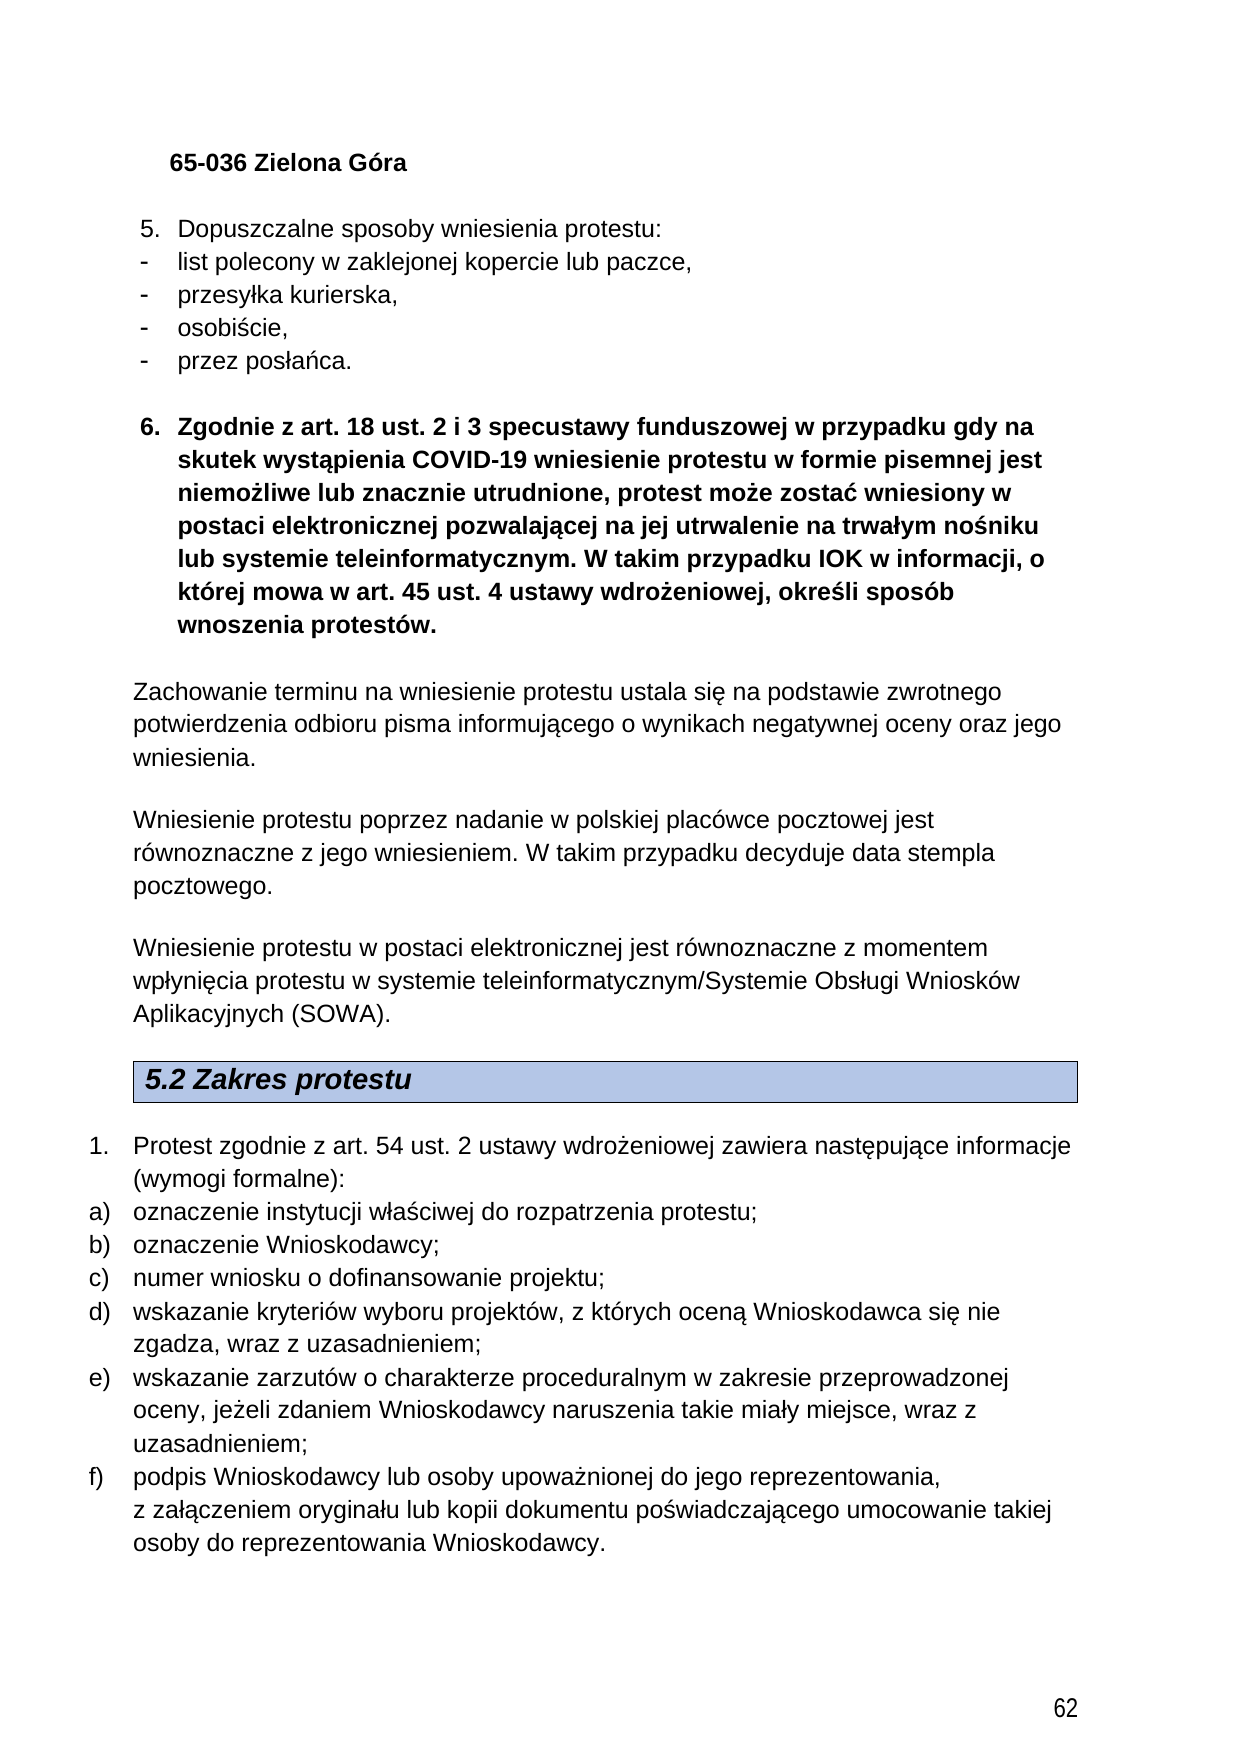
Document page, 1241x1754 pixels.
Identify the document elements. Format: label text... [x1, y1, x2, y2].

table_header 5.2 Zakres protestu [134, 1062, 1077, 1102]
list podpis Wnioskodawcy lub osoby upoważnionej do jego reprezentowania, z załączeniem oryginału lub kopii dokumentu poświadczającego umocowanie takiej osoby do reprezentowania Wnioskodawcy. [88, 1462, 1078, 1556]
list Zgodnie z art. 18 ust. 2 i 3 specustawy funduszowej w przypadku gdy na skutek wystąpienia COVID-19 wniesienie protestu w formie pisemnej jest niemożliwe lub znacznie utrudnione, protest może zostać wniesiony w postaci elektronicznej pozwalającej na jej utrwalenie na trwałym nośniku lub systemie teleinformatycznym. W takim przypadku IOK w informacji, o której mowa w art. 45 ust. 4 ustawy wdrożeniowej, określi sposób wnoszenia protestów. [140, 412, 1078, 639]
list wskazanie zarzutów o charakterze proceduralnym w zakresie przeprowadzonej oceny, jeżeli zdaniem Wnioskodawcy naruszenia takie miały miejsce, wraz z uzasadnieniem; [88, 1362, 1078, 1457]
list wskazanie kryteriów wyboru projektów, z których oceną Wnioskodawca się nie zgadza, wraz z uzasadnieniem; [88, 1296, 1078, 1358]
text Wniesienie protestu poprzez nadanie w polskiej placówce pocztowej jest równoznaczne z jego wniesieniem. W takim przypadku decyduje data stempla pocztowego. [133, 805, 1078, 899]
list list polecony w zaklejonej kopercie lub paczce, [140, 247, 1078, 276]
text Wniesienie protestu w postaci elektronicznej jest równoznaczne z momentem wpłynięcia protestu w systemie teleinformatycznym/Systemie Obsługi Wniosków Aplikacyjnych (SOWA). [133, 933, 1078, 1028]
list oznaczenie Wnioskodawcy; [88, 1230, 1078, 1259]
list Protest zgodnie z art. 54 ust. 2 ustawy wdrożeniowej zawiera następujące informacje (wymogi formalne): [88, 1131, 1078, 1193]
list przez posłańca. [140, 346, 1078, 375]
list przesyłka kurierska, [140, 280, 1078, 309]
list numer wniosku o dofinansowanie projektu; [88, 1263, 1078, 1292]
list oznaczenie instytucji właściwej do rozpatrzenia protestu; [88, 1197, 1078, 1226]
list Dopuszczalne sposoby wniesienia protestu: [140, 214, 1078, 242]
text 65-036 Zielona Góra [169, 148, 1078, 176]
list osobiście, [140, 313, 1078, 342]
text Zachowanie terminu na wniesienie protestu ustala się na podstawie zwrotnego potwierdzenia odbioru pisma informującego o wynikach negatywnej oceny oraz jego wniesienia. [133, 676, 1078, 771]
